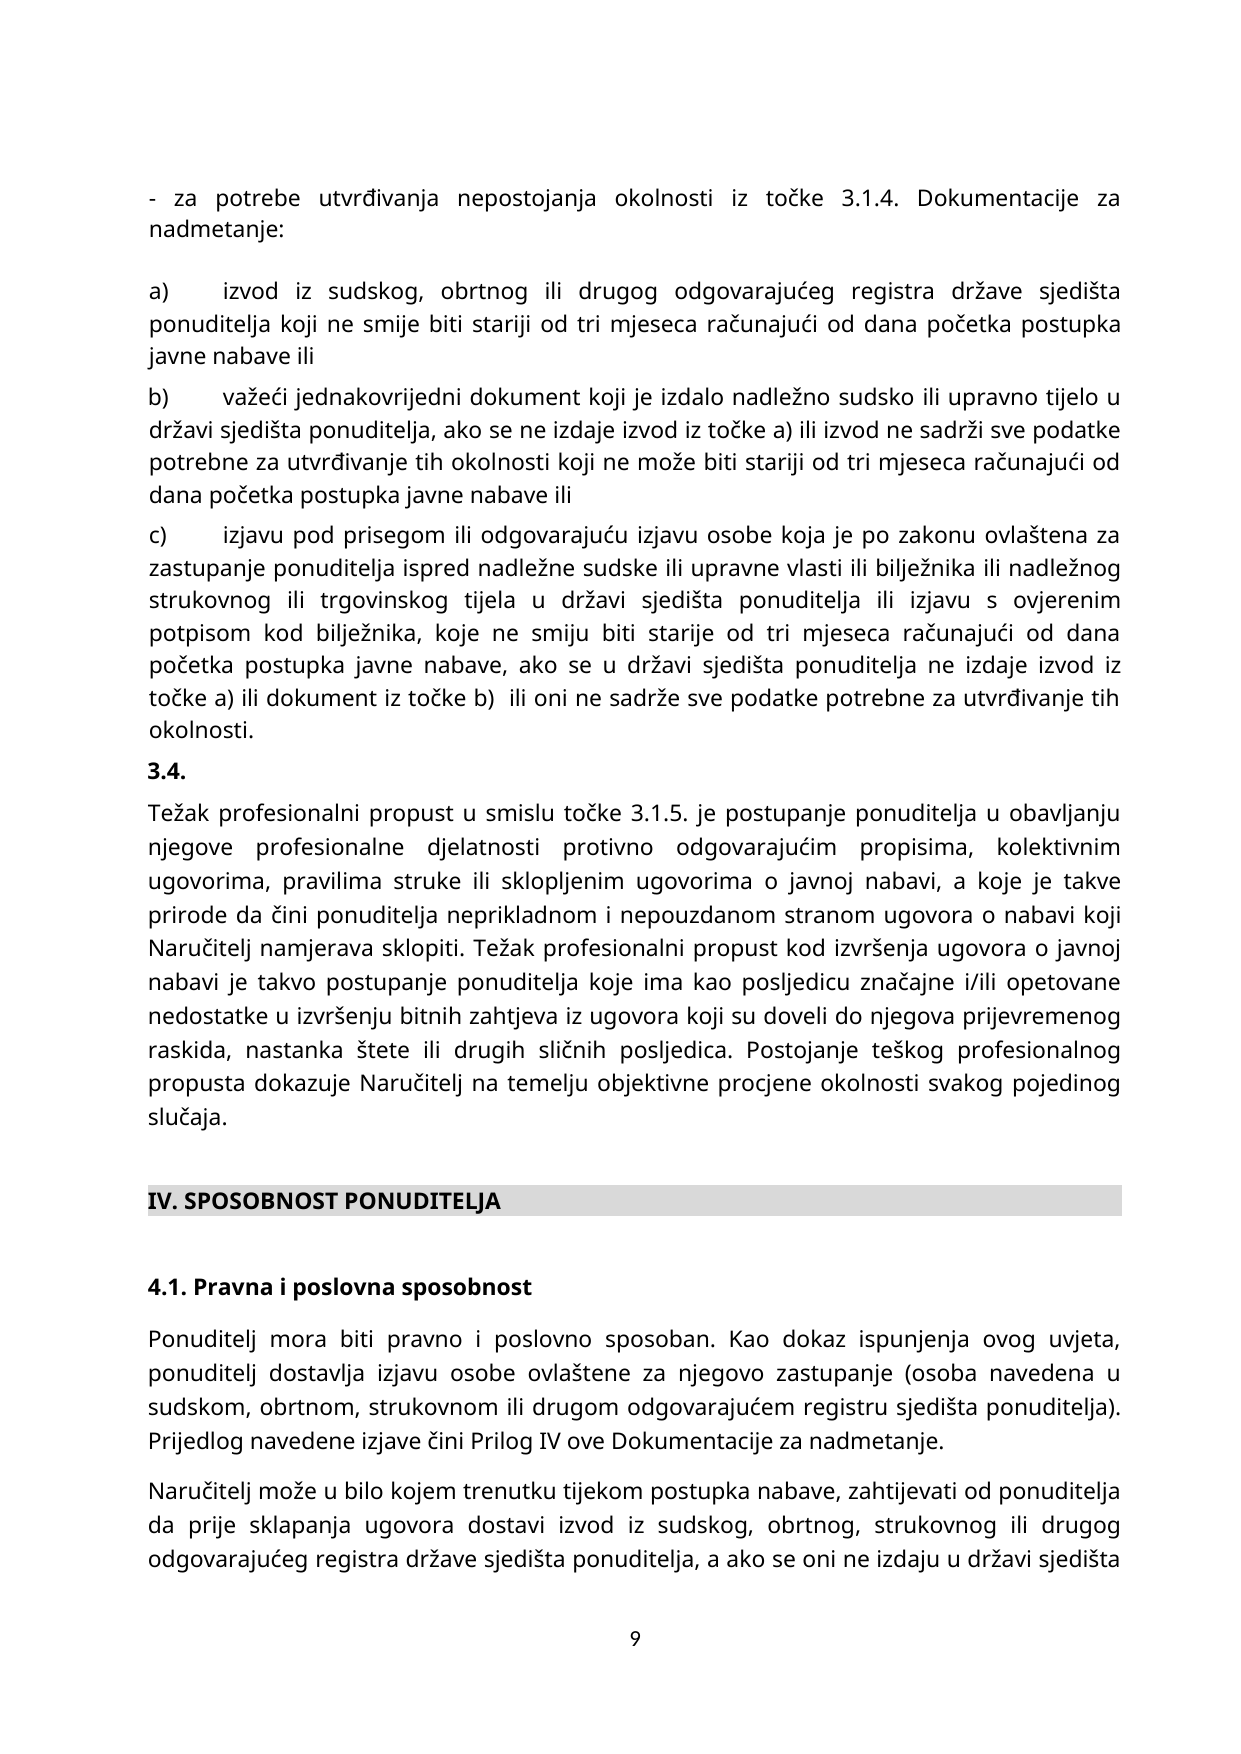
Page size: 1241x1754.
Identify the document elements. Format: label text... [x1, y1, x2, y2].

subtitle IV. SPOSOBNOST PONUDITELJA [148, 1185, 1122, 1216]
text Težak profesionalni propust u smislu točke 3.1.5. je postupanje ponuditelja u obavljanju njegove profesionalne djelatnosti protivno odgovarajućim propisima, kolektivnim ugovorima, pravilima struke ili sklopljenim ugovorima o javnoj nabavi, a koje je takve prirode da čini ponuditelja neprikladnom i nepouzdanom stranom ugovora o nabavi koji Naručitelj namjerava sklopiti. Težak profesionalni propust kod izvršenja ugovora o javnoj nabavi je takvo postupanje ponuditelja koje ima kao posljedicu značajne i/ili opetovane nedostatke u izvršenju bitnih zahtjeva iz ugovora koji su doveli do njegova prijevremenog raskida, nastanka štete ili drugih sličnih posljedica. Postojanje teškog profesionalnog propusta dokazuje Naručitelj na temelju objektivne procjene okolnosti svakog pojedinog slučaja. [148, 797, 1122, 1132]
text 3.4. [147, 755, 1122, 786]
text Ponuditelj mora biti pravno i poslovno sposoban. Kao dokaz ispunjenja ovog uvjeta, ponuditelj dostavlja izjavu osobe ovlaštene za njegovo zastupanje (osoba navedena u sudskom, obrtnom, strukovnom ili drugom odgovarajućem registru sjedišta ponuditelja). Prijedlog navedene izjave čini Prilog IV ove Dokumentacije za nadmetanje. [148, 1323, 1122, 1456]
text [148, 1475, 1122, 1574]
list - za potrebe utvrđivanja nepostojanja okolnosti iz točke 3.1.4. Dokumentacije za nadmetanje: [149, 181, 1122, 244]
list važeći jednakovrijedni dokument koji je izdalo nadležno sudsko ili upravno tijelo u državi sjedišta ponuditelja, ako se ne izdaje izvod iz točke a) ili izvod ne sadrži sve podatke potrebne za utvrđivanje tih okolnosti koji ne može biti stariji od tri mjeseca računajući od dana početka postupka javne nabave ili [148, 381, 1122, 510]
list izvod iz sudskog, obrtnog ili drugog odgovarajućeg registra države sjedišta ponuditelja koji ne smije biti stariji od tri mjeseca računajući od dana početka postupka javne nabave ili [149, 275, 1122, 371]
subtitle 4.1. Pravna i poslovna sposobnost [148, 1271, 1122, 1302]
list izjavu pod prisegom ili odgovarajuću izjavu osobe koja je po zakonu ovlaštena za zastupanje ponuditelja ispred nadležne sudske ili upravne vlasti ili bilježnika ili nadležnog strukovnog ili trgovinskog tijela u državi sjedišta ponuditelja ili izjavu s ovjerenim potpisom kod bilježnika, koje ne smiju biti starije od tri mjeseca računajući od dana početka postupka javne nabave, ako se u državi sjedišta ponuditelja ne izdaje izvod iz točke a) ili dokument iz točke b) ili oni ne sadrže sve podatke potrebne za utvrđivanje tih okolnosti. [149, 519, 1122, 746]
